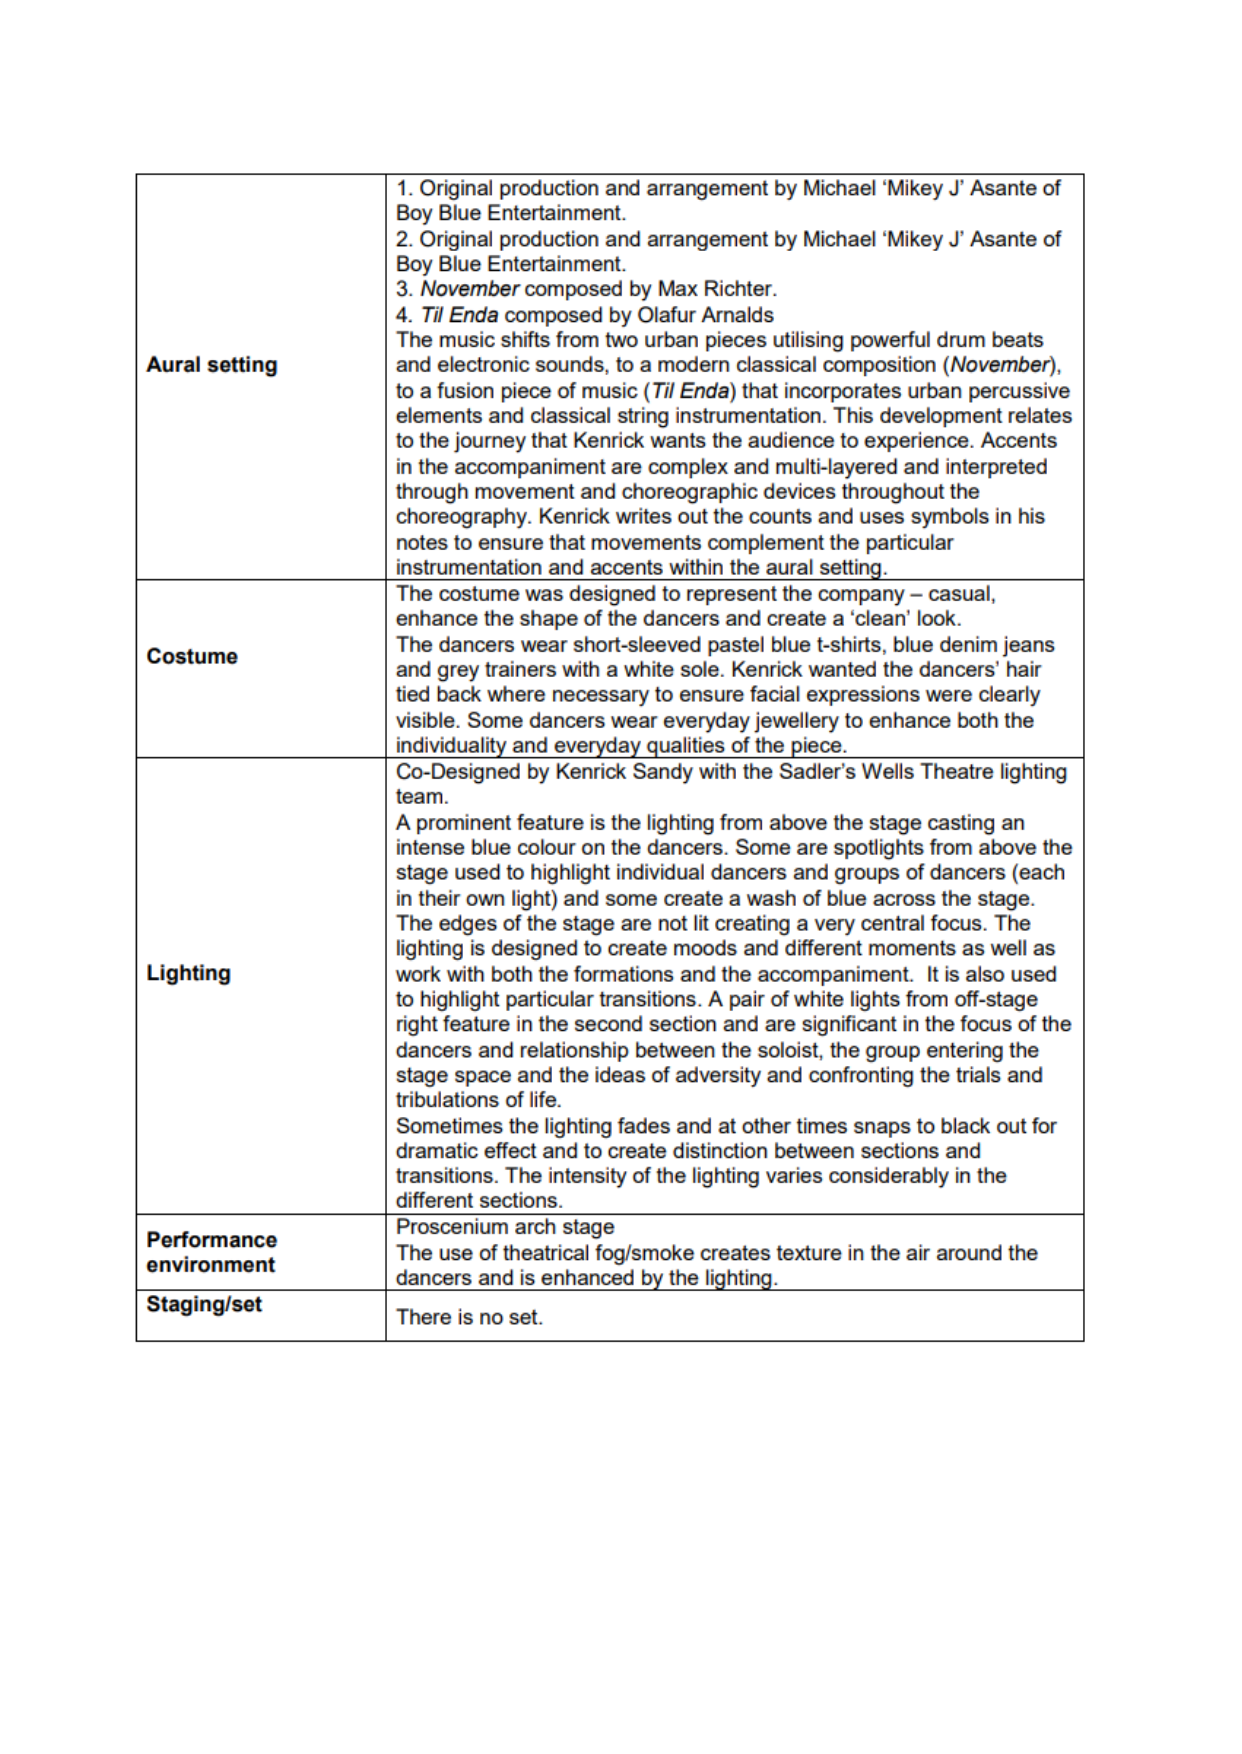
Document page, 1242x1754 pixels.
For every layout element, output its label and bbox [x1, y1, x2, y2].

picture [95, 162, 1136, 1383]
